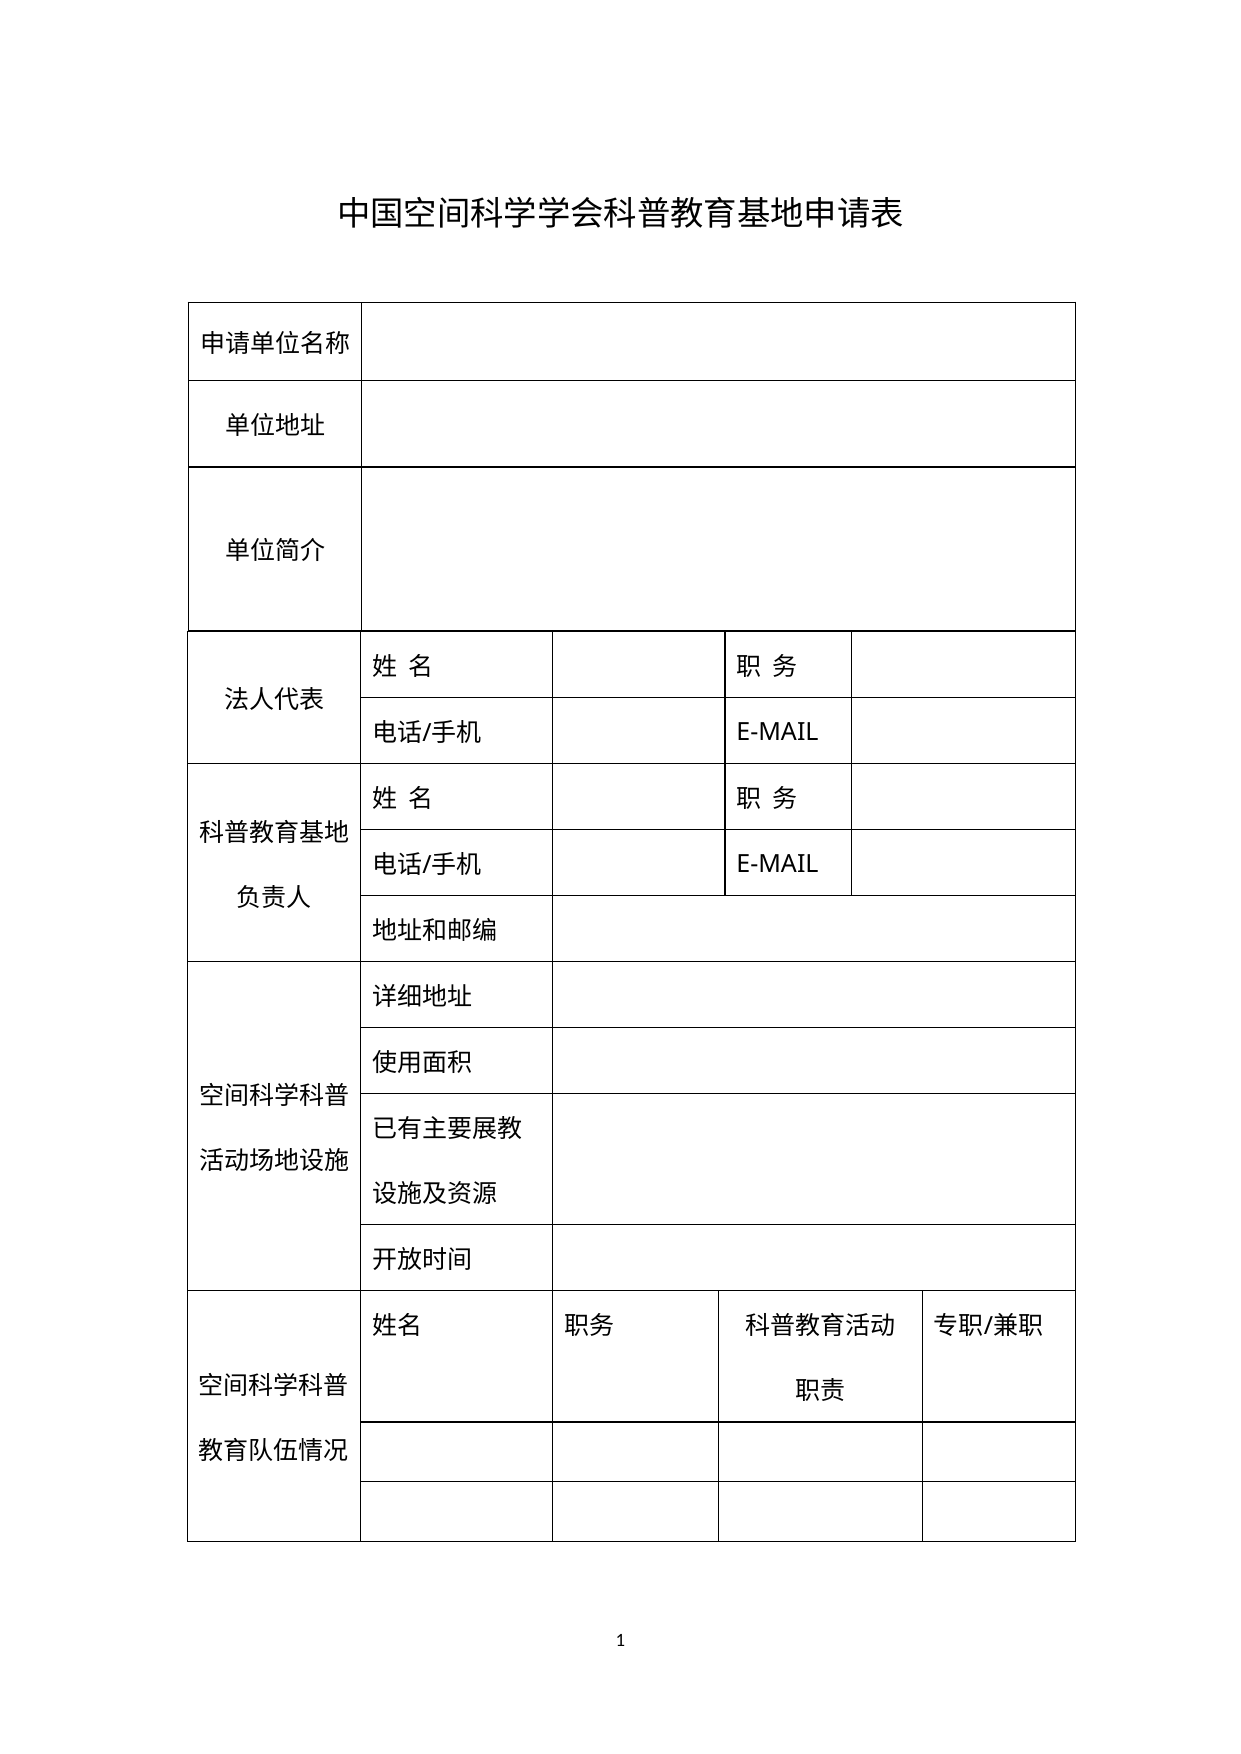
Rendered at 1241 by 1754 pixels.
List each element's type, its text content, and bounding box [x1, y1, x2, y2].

table_cell [553, 1094, 1075, 1224]
subtitle 中国空间科学学会科普教育基地申请表 [187, 178, 1053, 237]
table_cell [553, 1028, 1075, 1093]
table_cell 单位地址 [189, 381, 361, 466]
table_cell [553, 830, 724, 895]
table_cell 地址和邮编 [361, 896, 552, 961]
table_cell [362, 381, 1075, 466]
table_cell 已有主要展教 设施及资源 [361, 1094, 552, 1224]
table_cell [553, 962, 1075, 1027]
table_cell [852, 764, 1075, 829]
table_cell 开放时间 [361, 1225, 552, 1290]
table_cell [923, 1423, 1075, 1481]
table_cell 姓 名 [361, 764, 552, 829]
table_cell [852, 830, 1075, 895]
table_cell 姓名 [361, 1291, 552, 1421]
table_cell 电话/手机 [361, 698, 552, 763]
table_cell [553, 1482, 718, 1541]
table_cell E-MAIL [726, 698, 851, 763]
table_cell [553, 698, 724, 763]
table_cell [361, 1482, 552, 1541]
table_cell 详细地址 [361, 962, 552, 1027]
table_cell 专职/兼职 [923, 1291, 1075, 1421]
table_cell [553, 764, 724, 829]
table_cell [553, 1225, 1075, 1290]
table_header [852, 632, 1075, 697]
table_header 申请单位名称 [189, 303, 361, 380]
table_header [553, 632, 724, 697]
table_cell [362, 468, 1075, 630]
table_cell [553, 1423, 718, 1481]
table_cell 科普教育基地负责人 [188, 764, 360, 961]
table_cell 科普教育活动 职责 [719, 1291, 922, 1421]
table_cell [719, 1423, 922, 1481]
table_cell 职务 [553, 1291, 718, 1421]
table_header 职 务 [726, 632, 851, 697]
table_cell 职 务 [726, 764, 851, 829]
table_cell 使用面积 [361, 1028, 552, 1093]
table_cell [361, 1423, 552, 1481]
table_cell [553, 896, 1075, 961]
table_cell [923, 1482, 1075, 1541]
table_cell E-MAIL [726, 830, 851, 895]
table_cell [852, 698, 1075, 763]
table_header 法人代表 [188, 632, 360, 763]
table_cell 电话/手机 [361, 830, 552, 895]
table_cell 单位简介 [189, 468, 361, 630]
table_cell [719, 1482, 922, 1541]
table_header 姓 名 [361, 632, 552, 697]
table_header [362, 303, 1075, 380]
table_cell 空间科学科普教育队伍情况 [188, 1291, 360, 1541]
table_cell 空间科学科普活动场地设施 [188, 962, 360, 1290]
